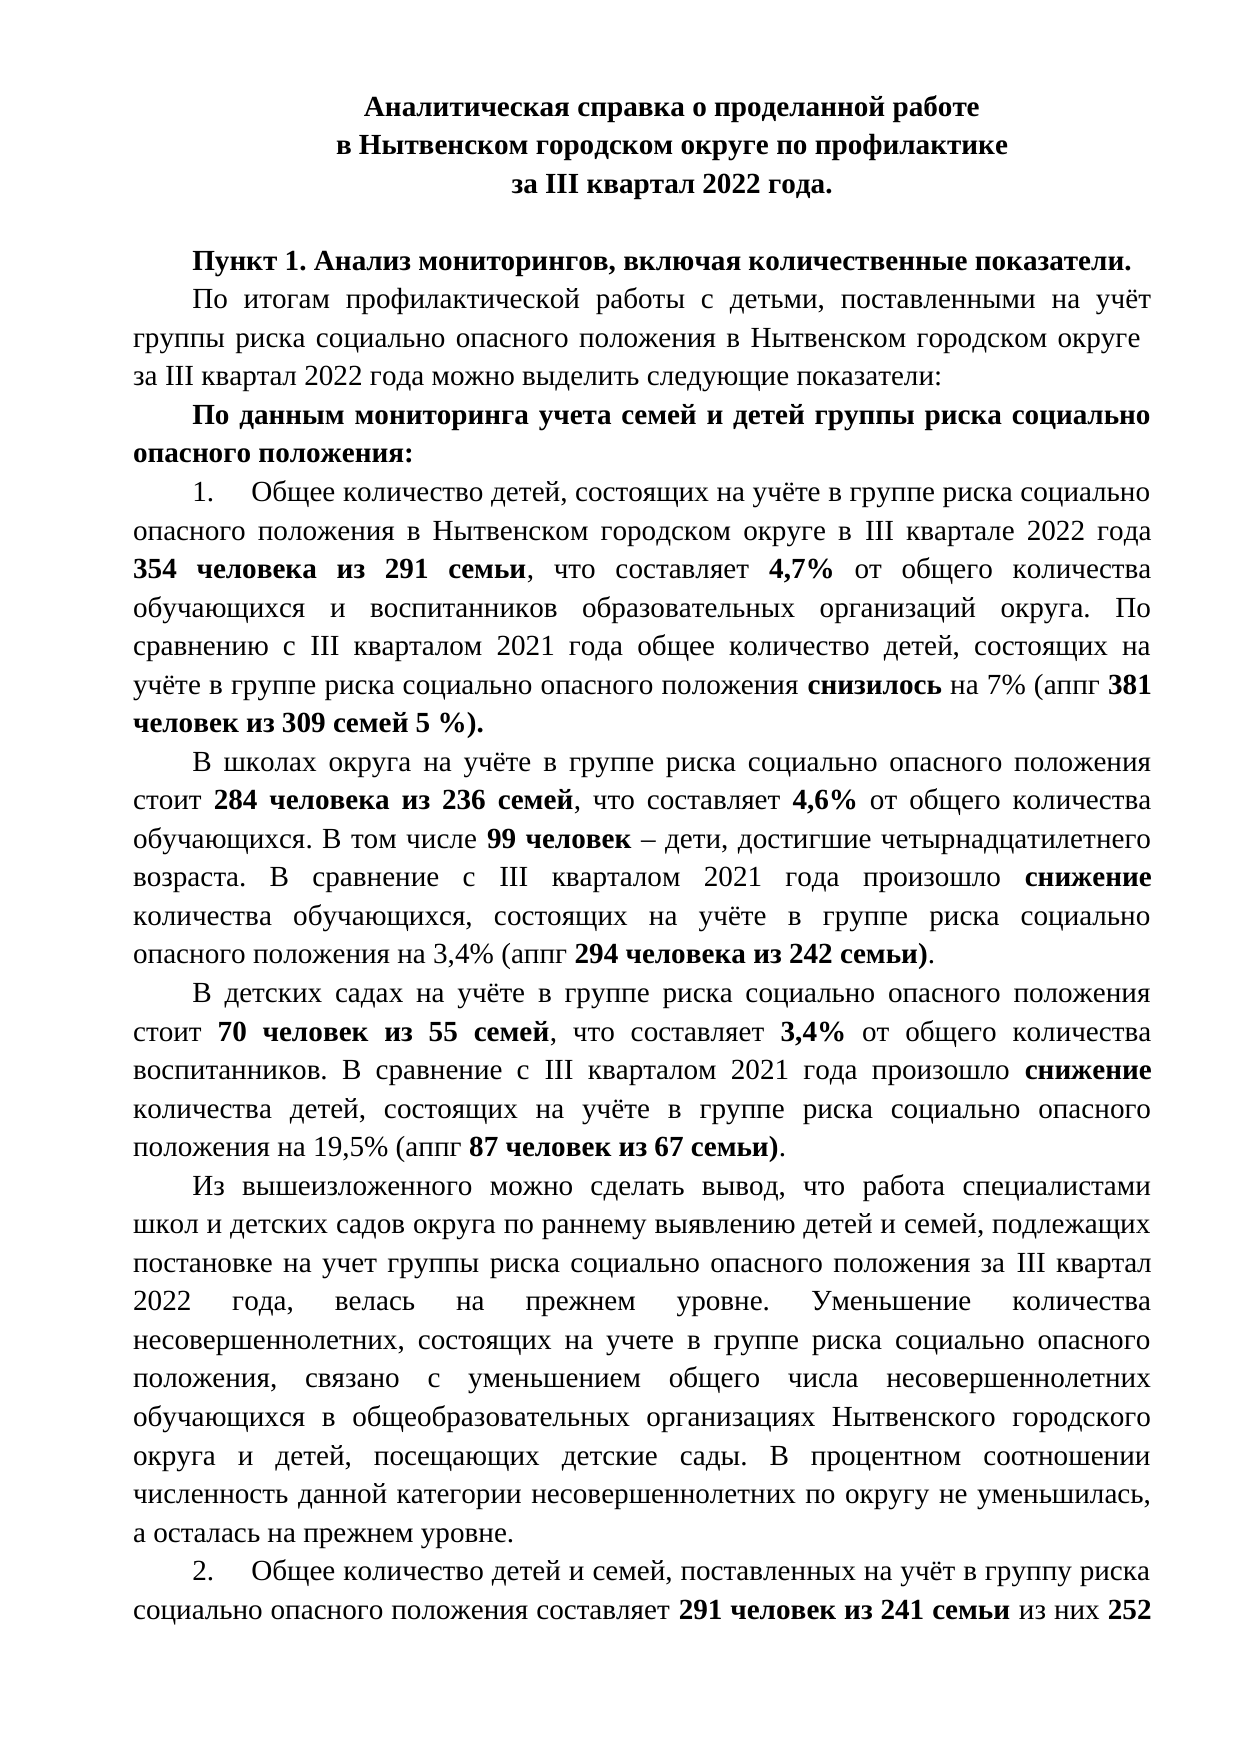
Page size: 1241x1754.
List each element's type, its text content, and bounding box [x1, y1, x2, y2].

text В детских садах на учёте в группе риска социально опасного положения стоит 70 человек из 55 семей, что составляет 3,4% от общего количества воспитанников. В сравнение с III кварталом 2021 года произошло снижение количества детей, состоящих на учёте в группе риска социально опасного положения на 19,5% (аппг 87 человек из 67 семьи). [133, 975, 1152, 1163]
text В школах округа на учёте в группе риска социально опасного положения стоит 284 человека из 236 семей, что составляет 4,6% от общего количества обучающихся. В том числе 99 человек – дети, достигшие четырнадцатилетнего возраста. В сравнение с III кварталом 2021 года произошло снижение количества обучающихся, состоящих на учёте в группе риска социально опасного положения на 3,4% (аппг 294 человека из 242 семьи). [133, 744, 1152, 970]
text Пункт 1. Анализ мониторингов, включая количественные показатели. [133, 243, 1152, 276]
text в Нытвенском городском округе по профилактике [133, 127, 1152, 161]
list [133, 1553, 1152, 1625]
text Аналитическая справка о проделанной работе [133, 89, 1152, 122]
text По данным мониторинга учета семей и детей группы риска социально опасного положения: [133, 397, 1152, 469]
text По итогам профилактической работы с детьми, поставленными на учёт группы риска социально опасного положения в Нытвенском городском округе за III квартал 2022 года можно выделить следующие показатели: [133, 281, 1152, 392]
text Из вышеизложенного можно сделать вывод, что работа специалистами школ и детских садов округа по раннему выявлению детей и семей, подлежащих постановке на учет группы риска социально опасного положения за III квартал 2022 года, велась на прежнем уровне. Уменьшение количества несовершеннолетних, состоящих на учете в группе риска социально опасного положения, связано с уменьшением общего числа несовершеннолетних обучающихся в общеобразовательных организациях Нытвенского городского округа и детей, посещающих детские сады. В процентном соотношении численность данной категории несовершеннолетних по округу не уменьшилась, а осталась на прежнем уровне. [133, 1168, 1152, 1548]
list Общее количество детей, состоящих на учёте в группе риска социально опасного положения в Нытвенском городском округе в III квартале 2022 года 354 человека из 291 семьи, что составляет 4,7% от общего количества обучающихся и воспитанников образовательных организаций округа. По сравнению с III кварталом 2021 года общее количество детей, состоящих на учёте в группе риска социально опасного положения снизилось на 7% (аппг 381 человек из 309 семей 5 %). [133, 474, 1152, 739]
text за III квартал 2022 года. [133, 166, 1152, 199]
